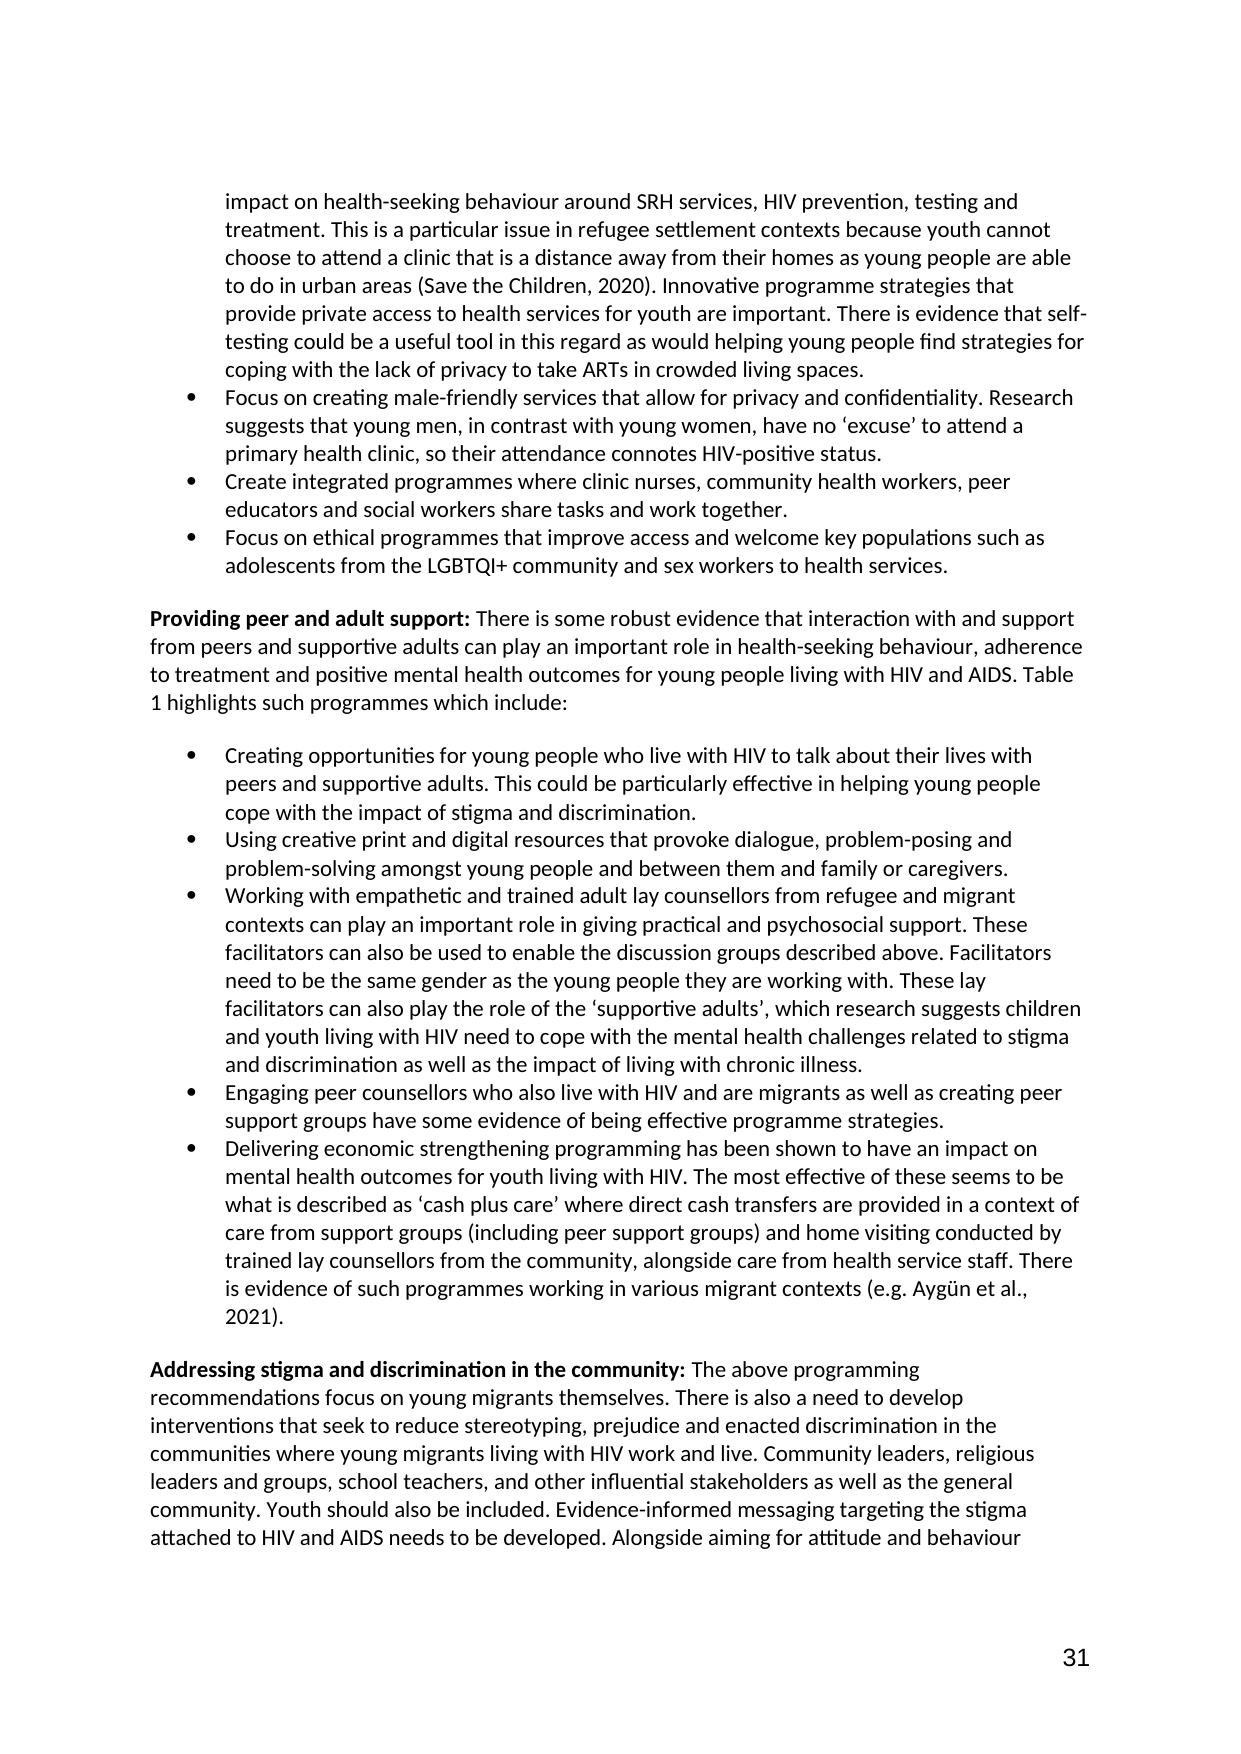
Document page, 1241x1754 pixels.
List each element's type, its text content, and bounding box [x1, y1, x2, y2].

list Create integrated programmes where clinic nurses, community health workers, peer educators and social workers share tasks and work together. [187, 467, 1090, 523]
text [150, 1355, 1090, 1551]
list Focus on creating male-friendly services that allow for privacy and confidentiality. Research suggests that young men, in contrast with young women, have no ‘excuse’ to attend a primary health clinic, so their attendance connotes HIV-positive status. [187, 383, 1090, 467]
list Creating opportunities for young people who live with HIV to talk about their lives with peers and supportive adults. This could be particularly effective in helping young people cope with the impact of stigma and discrimination. [187, 742, 1090, 826]
list Working with empathetic and trained adult lay counsellors from refugee and migrant contexts can play an important role in giving practical and psychosocial support. These facilitators can also be used to enable the discussion groups described above. Facilitators need to be the same gender as the young people they are working with. These lay facilitators can also play the role of the ‘supportive adults’, which research suggests children and youth living with HIV need to cope with the mental health challenges related to stigma and discrimination as well as the impact of living with chronic illness. [187, 882, 1090, 1078]
list Engaging peer counsellors who also live with HIV and are migrants as well as creating peer support groups have some evidence of being effective programme strategies. [187, 1078, 1090, 1134]
list Using creative print and digital resources that provoke dialogue, problem-posing and problem-solving amongst young people and between them and family or caregivers. [187, 826, 1090, 882]
list Delivering economic strengthening programming has been shown to have an impact on mental health outcomes for youth living with HIV. The most effective of these seems to be what is described as ‘cash plus care’ where direct cash transfers are provided in a context of care from support groups (including peer support groups) and home visiting conducted by trained lay counsellors from the community, alongside care from health service staff. There is evidence of such programmes working in various migrant contexts (e.g. Aygün et al., 2021). [187, 1134, 1090, 1330]
text Providing peer and adult support: There is some robust evidence that interaction with and support from peers and supportive adults can play an important role in health-seeking behaviour, adherence to treatment and positive mental health outcomes for young people living with HIV and AIDS. Table 1 highlights such programmes which include: [150, 604, 1090, 717]
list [187, 187, 1090, 383]
list Focus on ethical programmes that improve access and welcome key populations such as adolescents from the LGBTQI+ community and sex workers to health services. [187, 523, 1090, 579]
